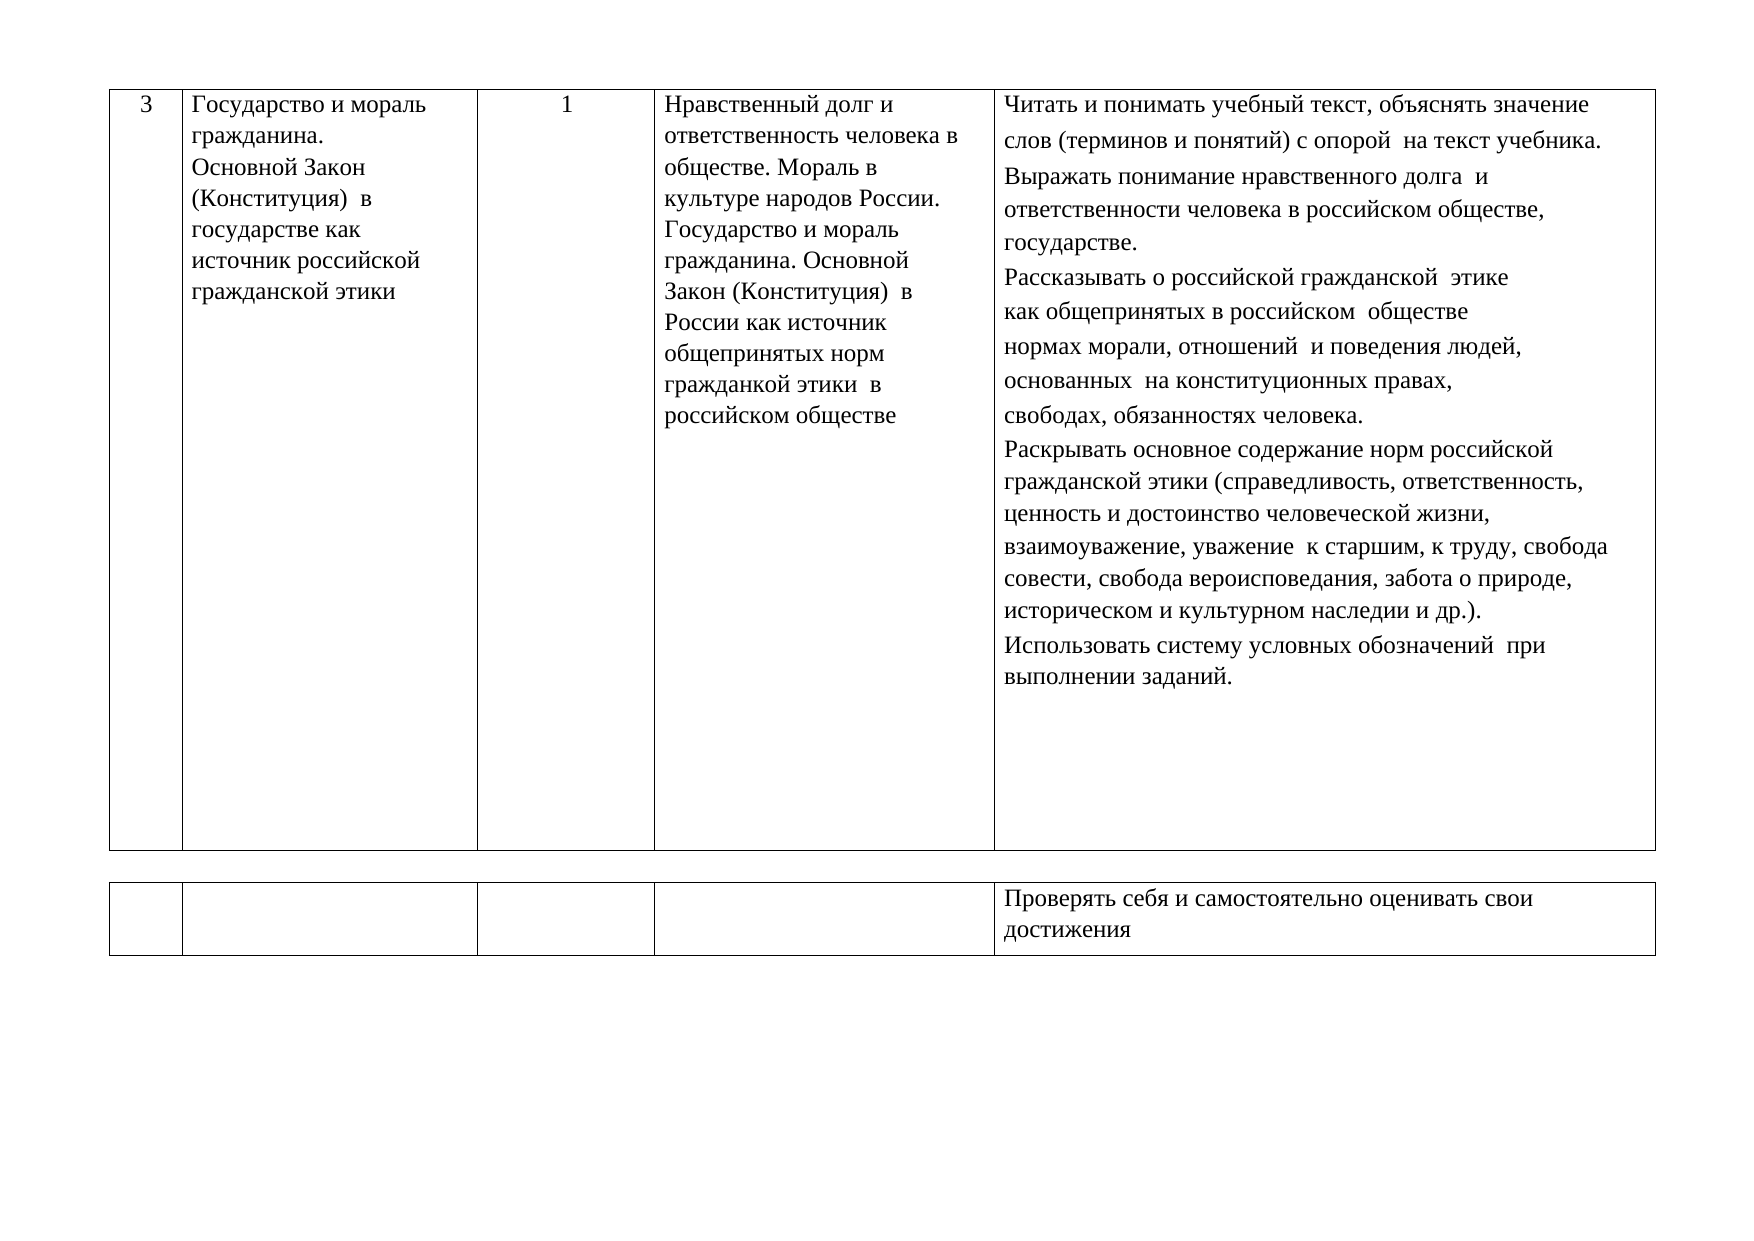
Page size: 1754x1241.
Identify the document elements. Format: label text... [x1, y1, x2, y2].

table_header Государство и мораль гражданина. Основной Закон (Конституция) в государстве как источник российской гражданской этики [183, 90, 477, 850]
table_header [183, 883, 477, 955]
table_header Проверять себя и самостоятельно оценивать свои достижения [995, 883, 1655, 955]
table_header 3 [110, 90, 182, 850]
table_header Нравственный долг и ответственность человека в обществе. Мораль в культуре народов России. Государство и мораль гражданина. Основной Закон (Конституция) в России как источник общепринятых норм гражданкой этики в российском обществе [655, 90, 994, 850]
table_header [478, 883, 654, 955]
table_header [655, 883, 994, 955]
table_header Читать и понимать учебный текст, объяснять значение слов (терминов и понятий) с опорой на текст учебника. Выражать понимание нравственного долга и ответственности человека в российском обществе, государстве. Рассказывать о российской гражданской этике как общепринятых в российском обществе нормах морали, отношений и поведения людей, основанных на конституционных правах, свободах, обязанностях человека. Раскрывать основное содержание норм российской гражданской этики (справедливость, ответственность, ценность и достоинство человеческой жизни, взаимоуважение, уважение к старшим, к труду, свобода совести, свобода вероисповедания, забота о природе, историческом и культурном наследии и др.). Использовать систему условных обозначений при выполнении заданий. [995, 90, 1655, 850]
table_header 1 [478, 90, 654, 850]
table_header [110, 883, 182, 955]
